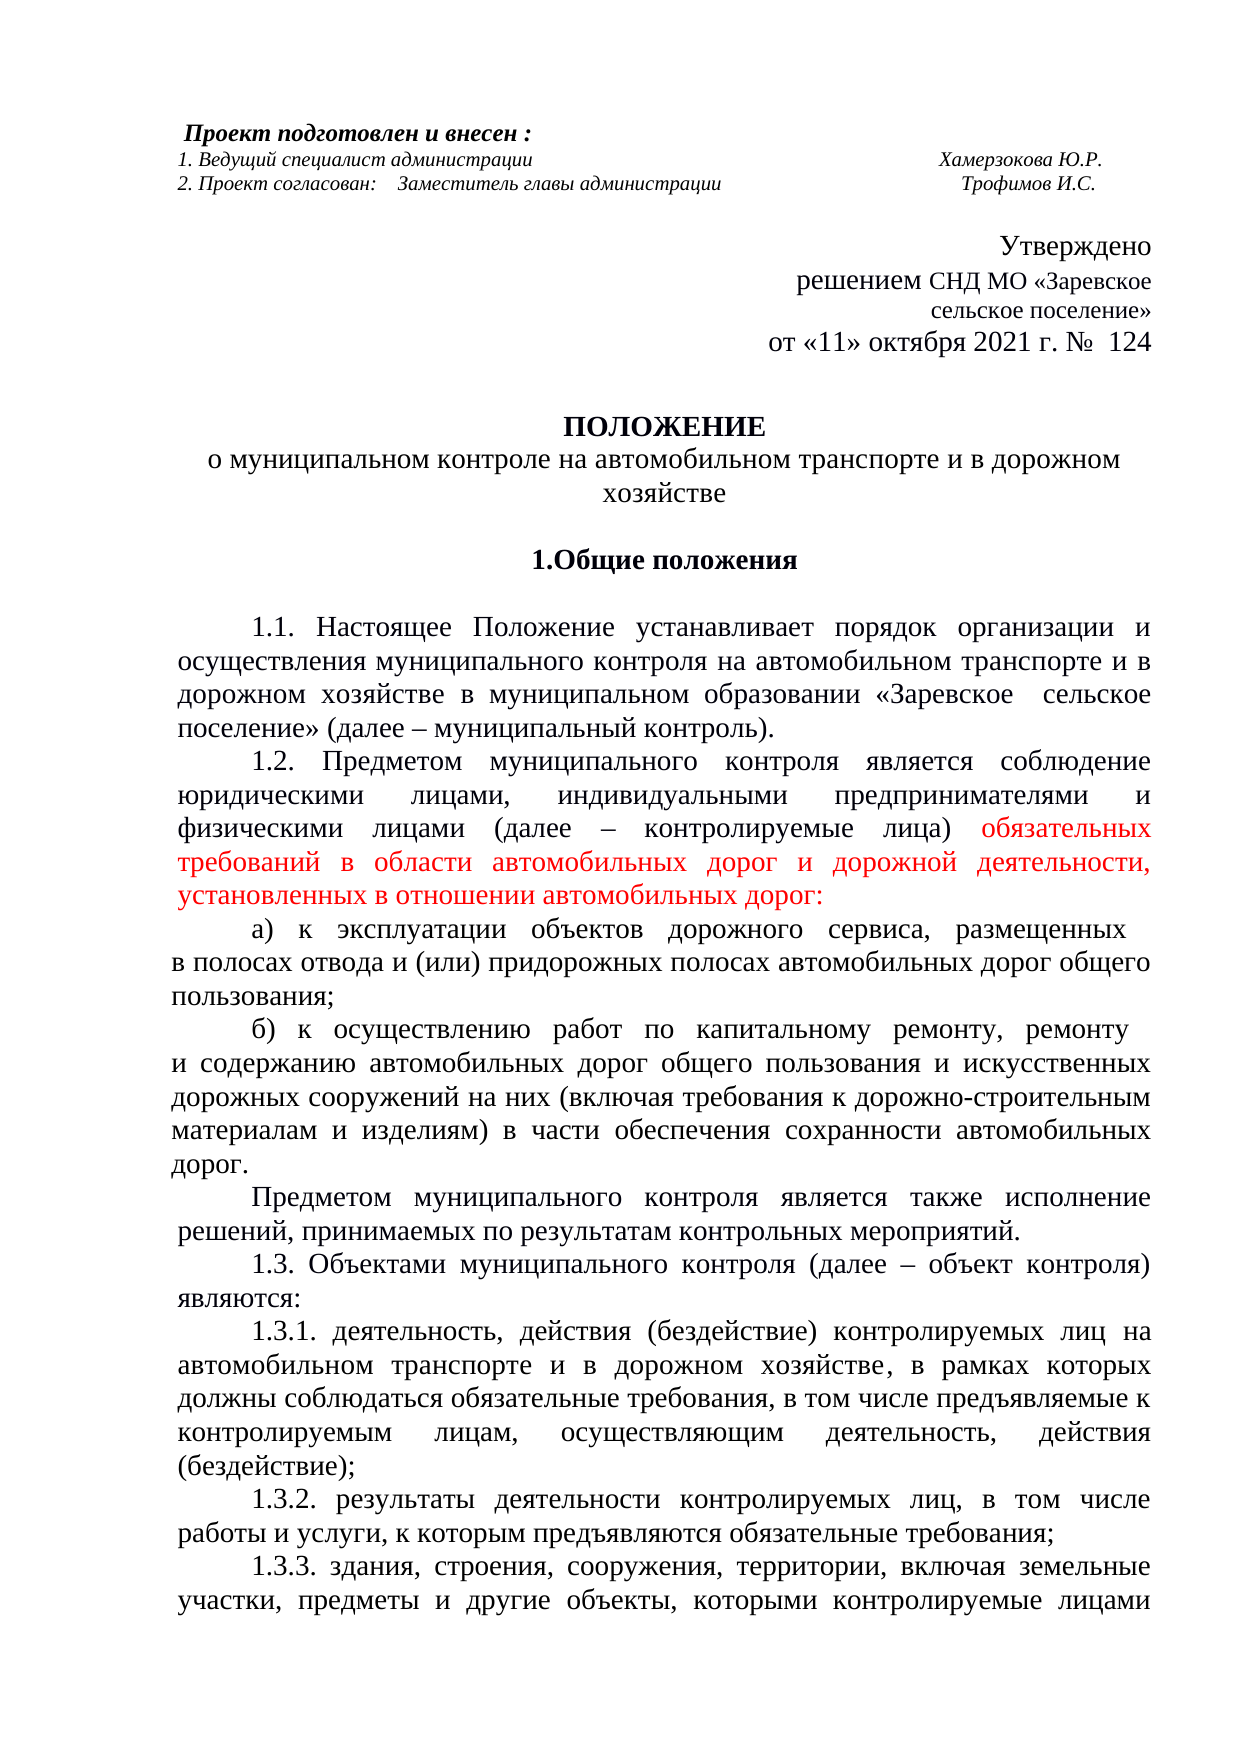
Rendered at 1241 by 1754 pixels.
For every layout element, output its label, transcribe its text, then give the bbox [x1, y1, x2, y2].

list 1.1. Настоящее Положение устанавливает порядок организации и осуществления муниципального контроля на автомобильном транспорте и в дорожном хозяйстве в муниципальном образовании «Заревское сельское поселение» (далее – муниципальный контроль). [177, 609, 1152, 743]
text от «11» октября 2021 г. № 124 [709, 324, 1152, 358]
list 1. Ведущий специалист администрации Хамерзокова Ю.Р. [177, 147, 1152, 171]
text решением СНД МО «Заревское сельское поселение» [709, 262, 1152, 324]
title ПОЛОЖЕНИЕ [177, 416, 1152, 441]
list 1.2. Предметом муниципального контроля является соблюдение юридическими лицами, индивидуальными предпринимателями и физическими лицами (далее – контролируемые лица) обязательных требований в области автомобильных дорог и дорожной деятельности, установленных в отношении автомобильных дорог: [177, 743, 1152, 911]
text 1.3.2. результаты деятельности контролируемых лиц, в том числе работы и услуги, к которым предъявляются обязательные требования; [177, 1481, 1152, 1548]
list Проект подготовлен и внесен : [177, 118, 1152, 147]
text Утверждено [709, 228, 1152, 262]
list 2. Проект согласован: Заместитель главы администрации Трофимов И.С. [177, 171, 1152, 195]
text а) к эксплуатации объектов дорожного сервиса, размещенных в полосах отвода и (или) придорожных полосах автомобильных дорог общего пользования; [171, 911, 1152, 1012]
text 1.3.1. деятельность, действия (бездействие) контролируемых лиц на автомобильном транспорте и в дорожном хозяйстве, в рамках которых должны соблюдаться обязательные требования, в том числе предъявляемые к контролируемым лицам, осуществляющим деятельность, действия (бездействие); [177, 1313, 1152, 1481]
text Предметом муниципального контроля является также исполнение решений, принимаемых по результатам контрольных мероприятий. [177, 1179, 1152, 1246]
list 1.3. Объектами муниципального контроля (далее – объект контроля) являются: [177, 1246, 1152, 1313]
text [177, 1548, 1152, 1615]
text 1.Общие положения [177, 542, 1152, 576]
text о муниципальном контроле на автомобильном транспорте и в дорожном хозяйстве [177, 441, 1152, 508]
text б) к осуществлению работ по капитальному ремонту, ремонту и содержанию автомобильных дорог общего пользования и искусственных дорожных сооружений на них (включая требования к дорожно-строительным материалам и изделиям) в части обеспечения сохранности автомобильных дорог. [171, 1012, 1152, 1179]
